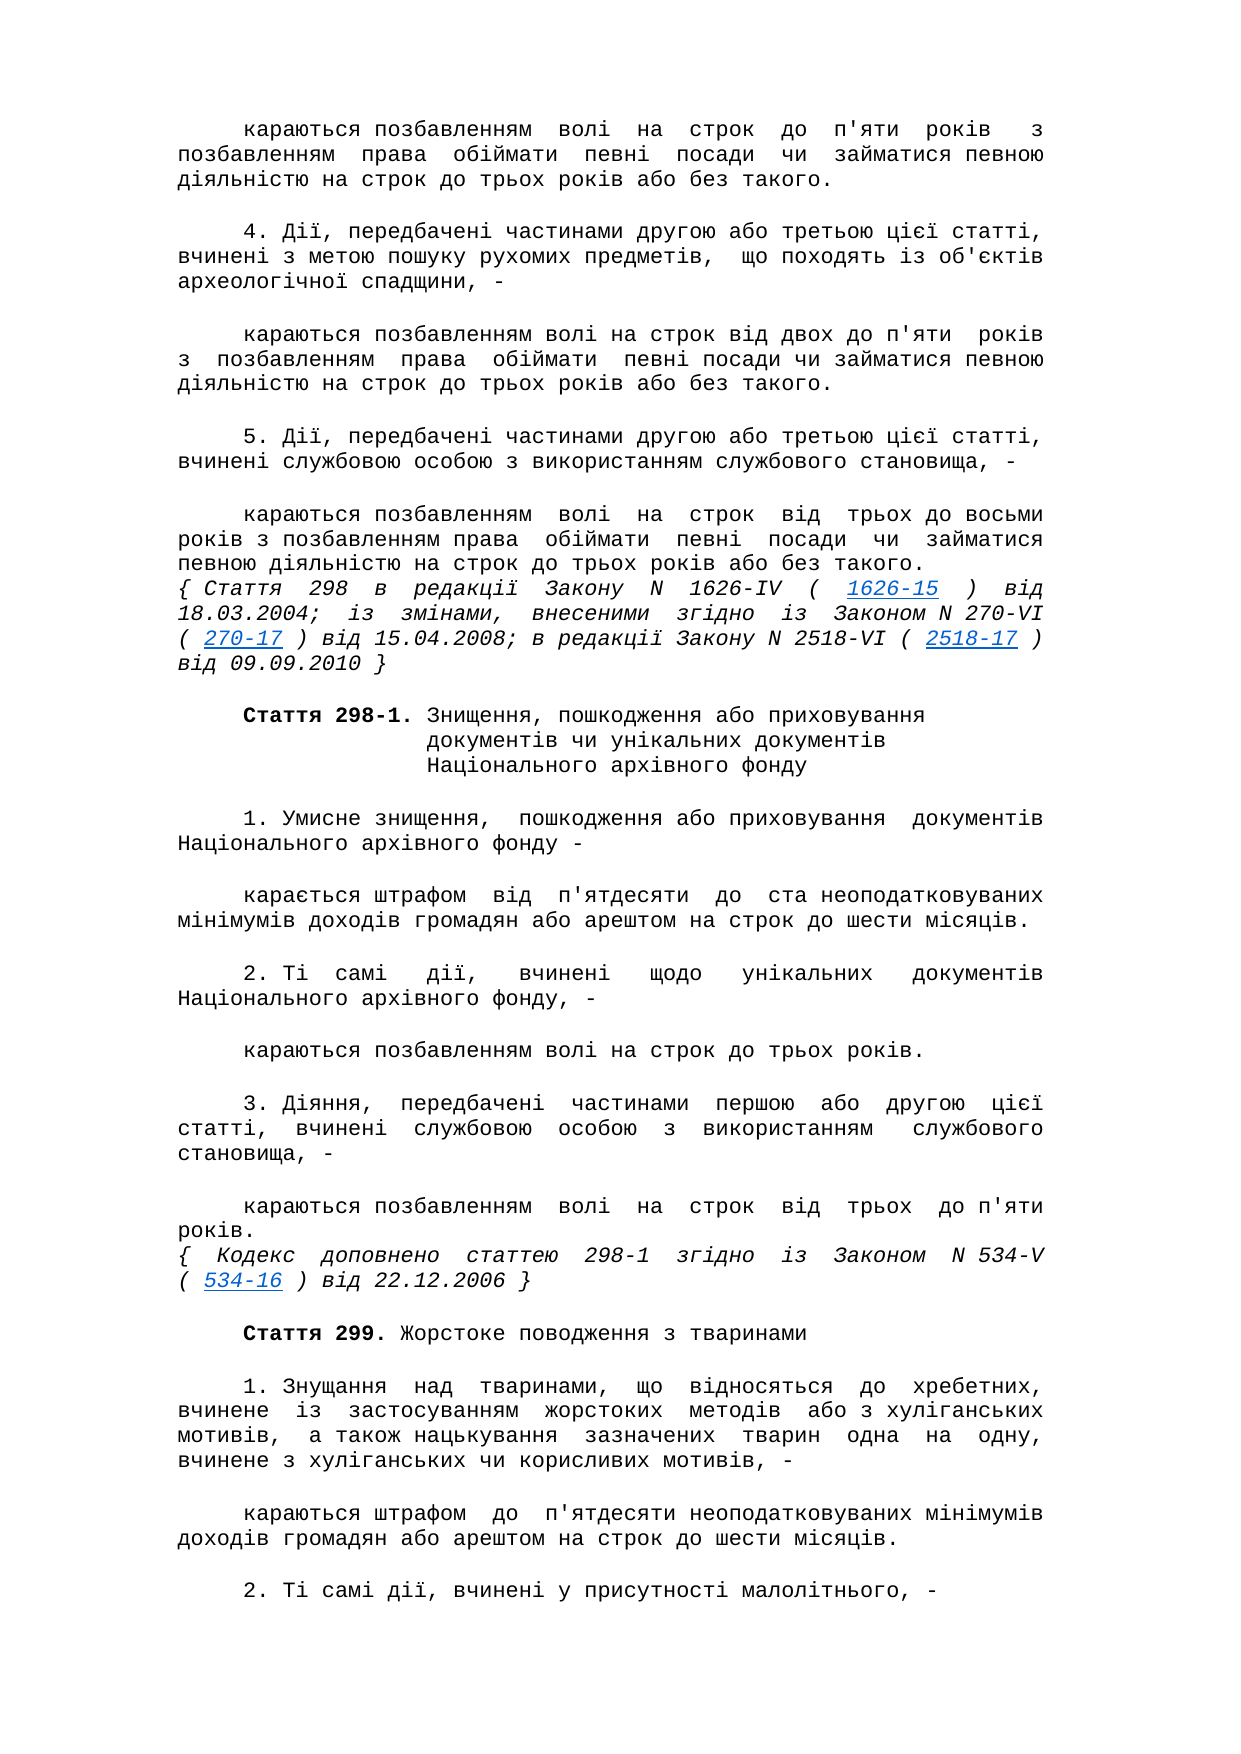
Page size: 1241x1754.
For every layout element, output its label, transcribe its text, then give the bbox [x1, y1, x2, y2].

text Стаття 299. Жорстоке поводження з тваринами [177, 1322, 1152, 1375]
text караються позбавленням волі на строк від двох до п'яти років з позбавленням права обіймати певні посади чи займатися певною діяльністю на строк до трьох років або без такого. [177, 323, 1152, 425]
text { Стаття 298 в редакції Закону N 1626-IV ( 1626-15 ) від 18.03.2004; із змінами, внесеними згідно із Законом N 270-VI ( 270-17 ) від 15.04.2008; в редакції Закону N 2518-VI ( 2518-17 ) від 09.09.2010 } [177, 577, 1152, 704]
text караються позбавленням волі на строк від трьох до п'яти років. [177, 1195, 1152, 1244]
text караються позбавленням волі на строк до п'яти років з позбавленням права обіймати певні посади чи займатися певною діяльністю на строк до трьох років або без такого. [177, 118, 1152, 221]
text карається штрафом від п'ятдесяти до ста неоподатковуваних мінімумів доходів громадян або арештом на строк до шести місяців. [177, 884, 1152, 962]
text 4. Дії, передбачені частинами другою або третьою цієї статті, вчинені з метою пошуку рухомих предметів, що походять із об'єктів археологічної спадщини, - [177, 221, 1152, 323]
text караються позбавленням волі на строк від трьох до восьми років з позбавленням права обіймати певні посади чи займатися певною діяльністю на строк до трьох років або без такого. [177, 503, 1152, 577]
text 1. Знущання над тваринами, що відносяться до хребетних, вчинене із застосуванням жорстоких методів або з хуліганських мотивів, а також нацькування зазначених тварин одна на одну, вчинене з хуліганських чи корисливих мотивів, - [177, 1375, 1152, 1502]
text Стаття 298-1. Знищення, пошкодження або приховування документів чи унікальних документів Національного архівного фонду [177, 704, 1152, 807]
text караються позбавленням волі на строк до трьох років. [177, 1040, 1152, 1092]
text { Кодекс доповнено статтею 298-1 згідно із Законом N 534-V ( 534-16 ) від 22.12.2006 } [177, 1244, 1152, 1322]
text караються штрафом до п'ятдесяти неоподатковуваних мінімумів доходів громадян або арештом на строк до шести місяців. [177, 1502, 1152, 1580]
text 2. Ті самі дії, вчинені щодо унікальних документів Національного архівного фонду, - [177, 962, 1152, 1040]
text 1. Умисне знищення, пошкодження або приховування документів Національного архівного фонду - [177, 807, 1152, 884]
text 5. Дії, передбачені частинами другою або третьою цієї статті, вчинені службовою особою з використанням службового становища, - [177, 425, 1152, 503]
text 2. Ті самі дії, вчинені у присутності малолітнього, - [177, 1580, 1152, 1632]
text 3. Діяння, передбачені частинами першою або другою цієї статті, вчинені службовою особою з використанням службового становища, - [177, 1092, 1152, 1195]
